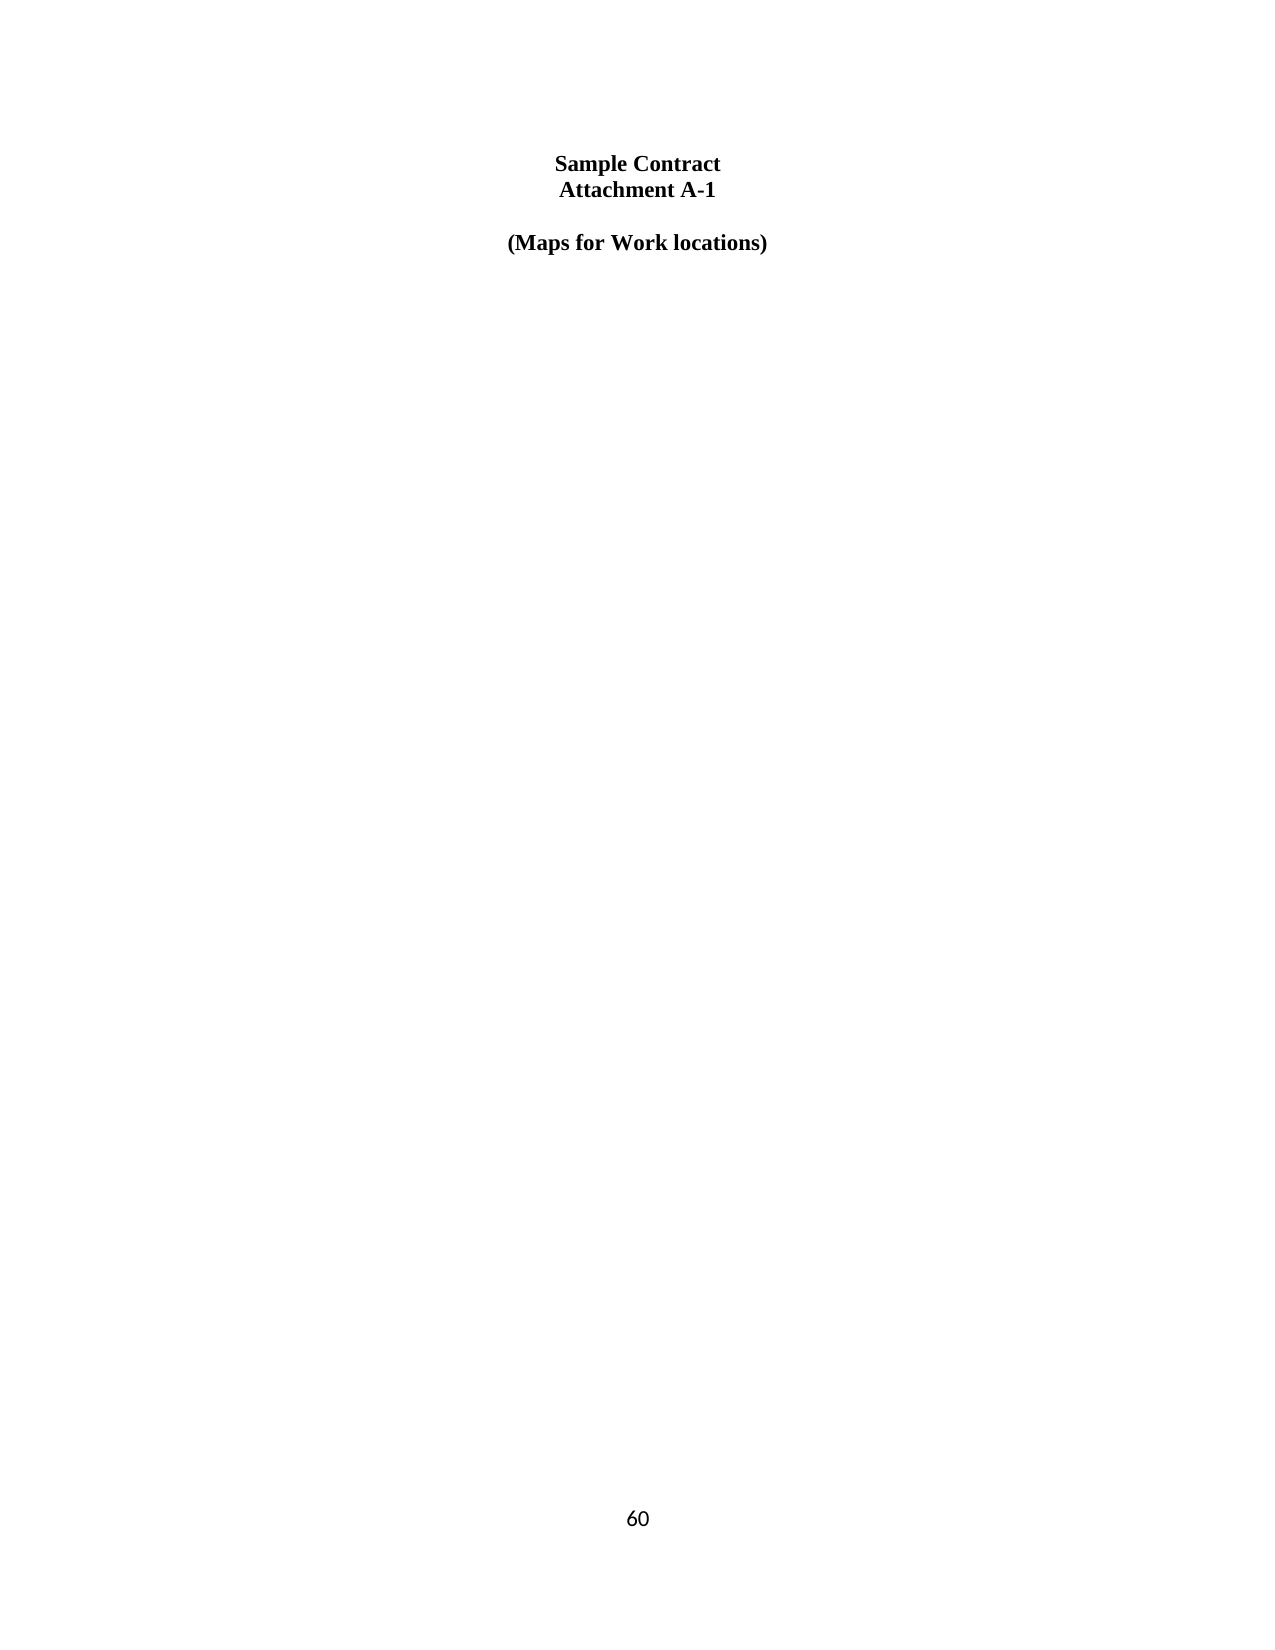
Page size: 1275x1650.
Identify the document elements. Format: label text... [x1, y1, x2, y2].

text (Maps for Work locations) [187, 229, 1087, 255]
text Sample Contract [187, 150, 1087, 176]
text Attachment A-1 [187, 176, 1087, 203]
